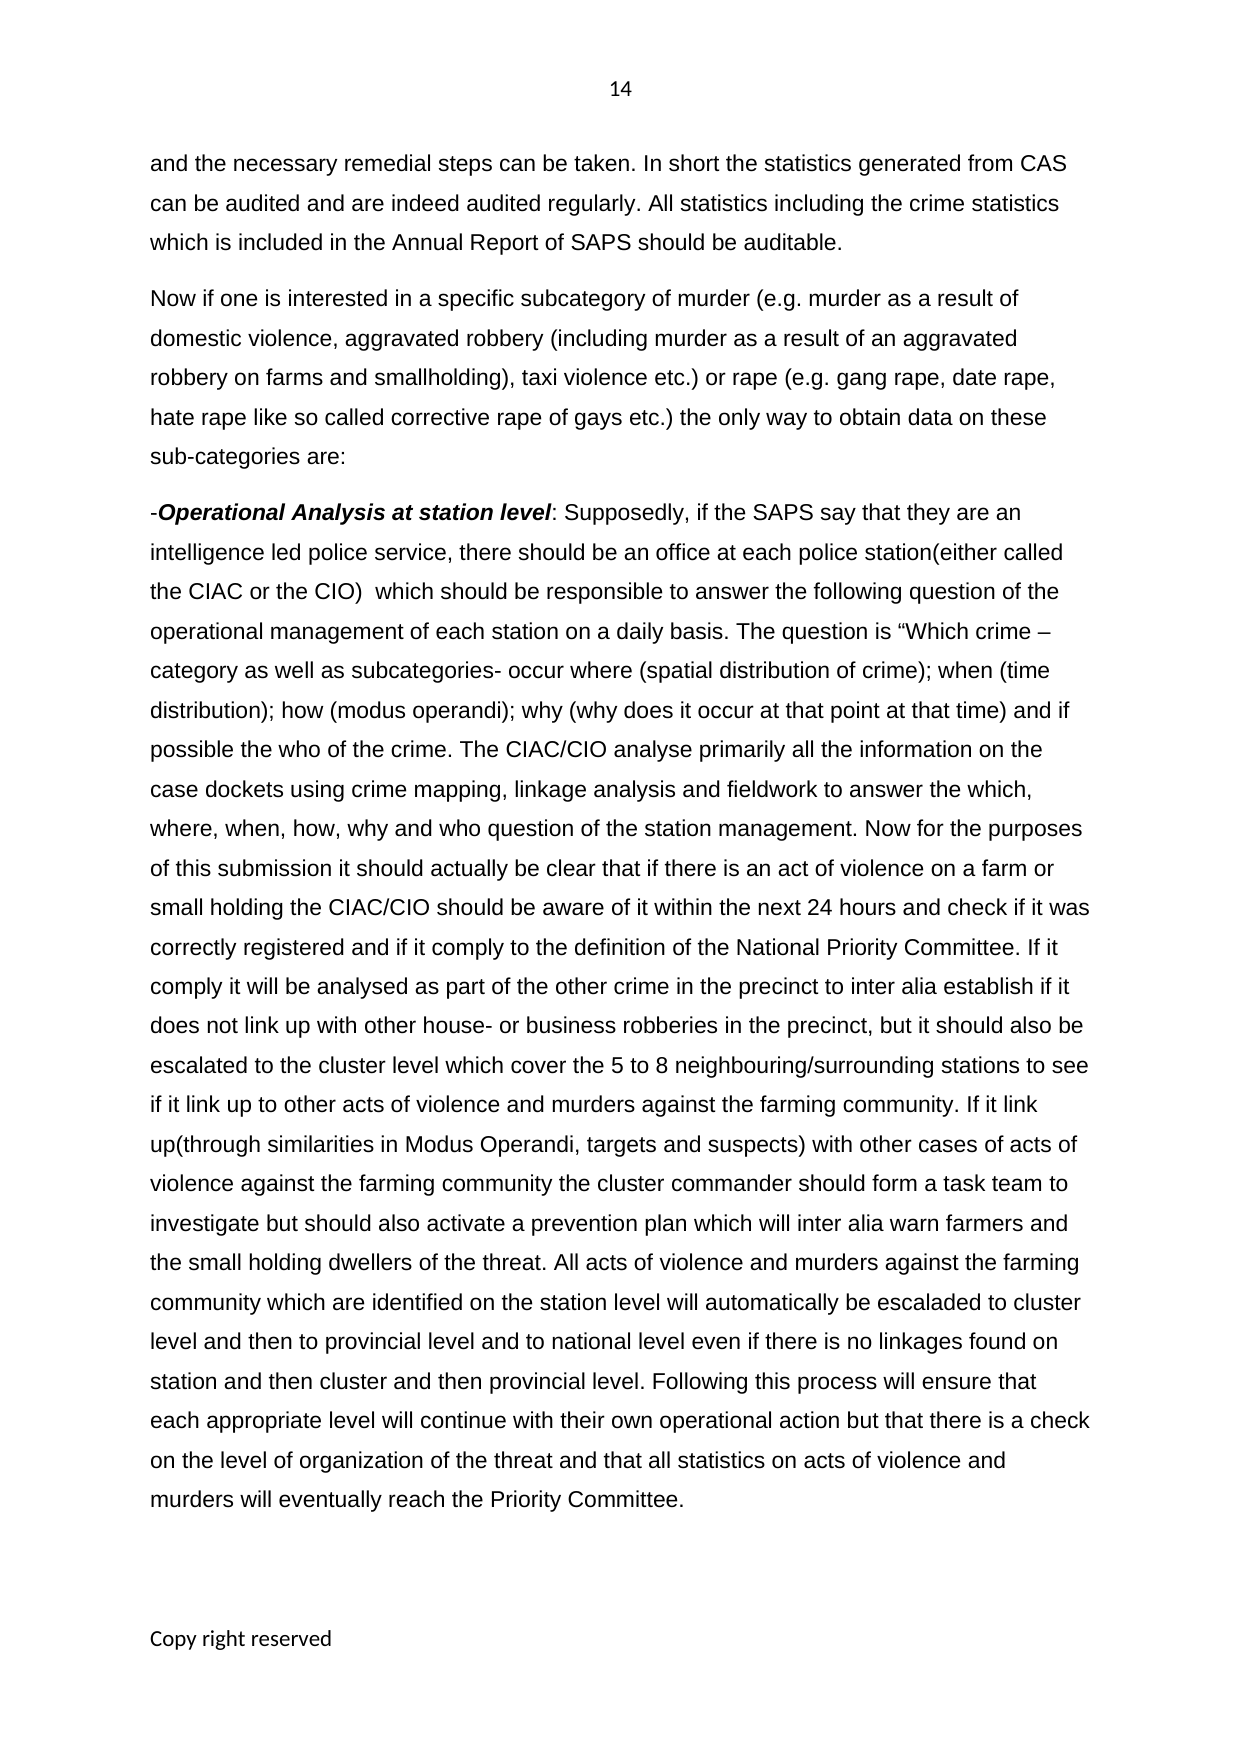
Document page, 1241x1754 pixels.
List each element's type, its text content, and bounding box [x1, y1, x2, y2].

text Now if one is interested in a specific subcategory of murder (e.g. murder as a result of domestic violence, aggravated robbery (including murder as a result of an aggravated robbery on farms and smallholding), taxi violence etc.) or rape (e.g. gang rape, date rape, hate rape like so called corrective rape of gays etc.) the only way to obtain data on these sub-categories are: [150, 285, 1090, 469]
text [150, 150, 1090, 255]
text -Operational Analysis at station level: Supposedly, if the SAPS say that they are an intelligence led police service, there should be an office at each police station(either called the CIAC or the CIO) which should be responsible to answer the following question of the operational management of each station on a daily basis. The question is “Which crime – category as well as subcategories- occur where (spatial distribution of crime); when (time distribution); how (modus operandi); why (why does it occur at that point at that time) and if possible the who of the crime. The CIAC/CIO analyse primarily all the information on the case dockets using crime mapping, linkage analysis and fieldwork to answer the which, where, when, how, why and who question of the station management. Now for the purposes of this submission it should actually be clear that if there is an act of violence on a farm or small holding the CIAC/CIO should be aware of it within the next 24 hours and check if it was correctly registered and if it comply to the definition of the National Priority Committee. If it comply it will be analysed as part of the other crime in the precinct to inter alia establish if it does not link up with other house- or business robberies in the precinct, but it should also be escalated to the cluster level which cover the 5 to 8 neighbouring/surrounding stations to see if it link up to other acts of violence and murders against the farming community. If it link up(through similarities in Modus Operandi, targets and suspects) with other cases of acts of violence against the farming community the cluster commander should form a task team to investigate but should also activate a prevention plan which will inter alia warn farmers and the small holding dwellers of the threat. All acts of violence and murders against the farming community which are identified on the station level will automatically be escaladed to cluster level and then to provincial level and to national level even if there is no linkages found on station and then cluster and then provincial level. Following this process will ensure that each appropriate level will continue with their own operational action but that there is a check on the level of organization of the threat and that all statistics on acts of violence and murders will eventually reach the Priority Committee. [150, 499, 1090, 1512]
